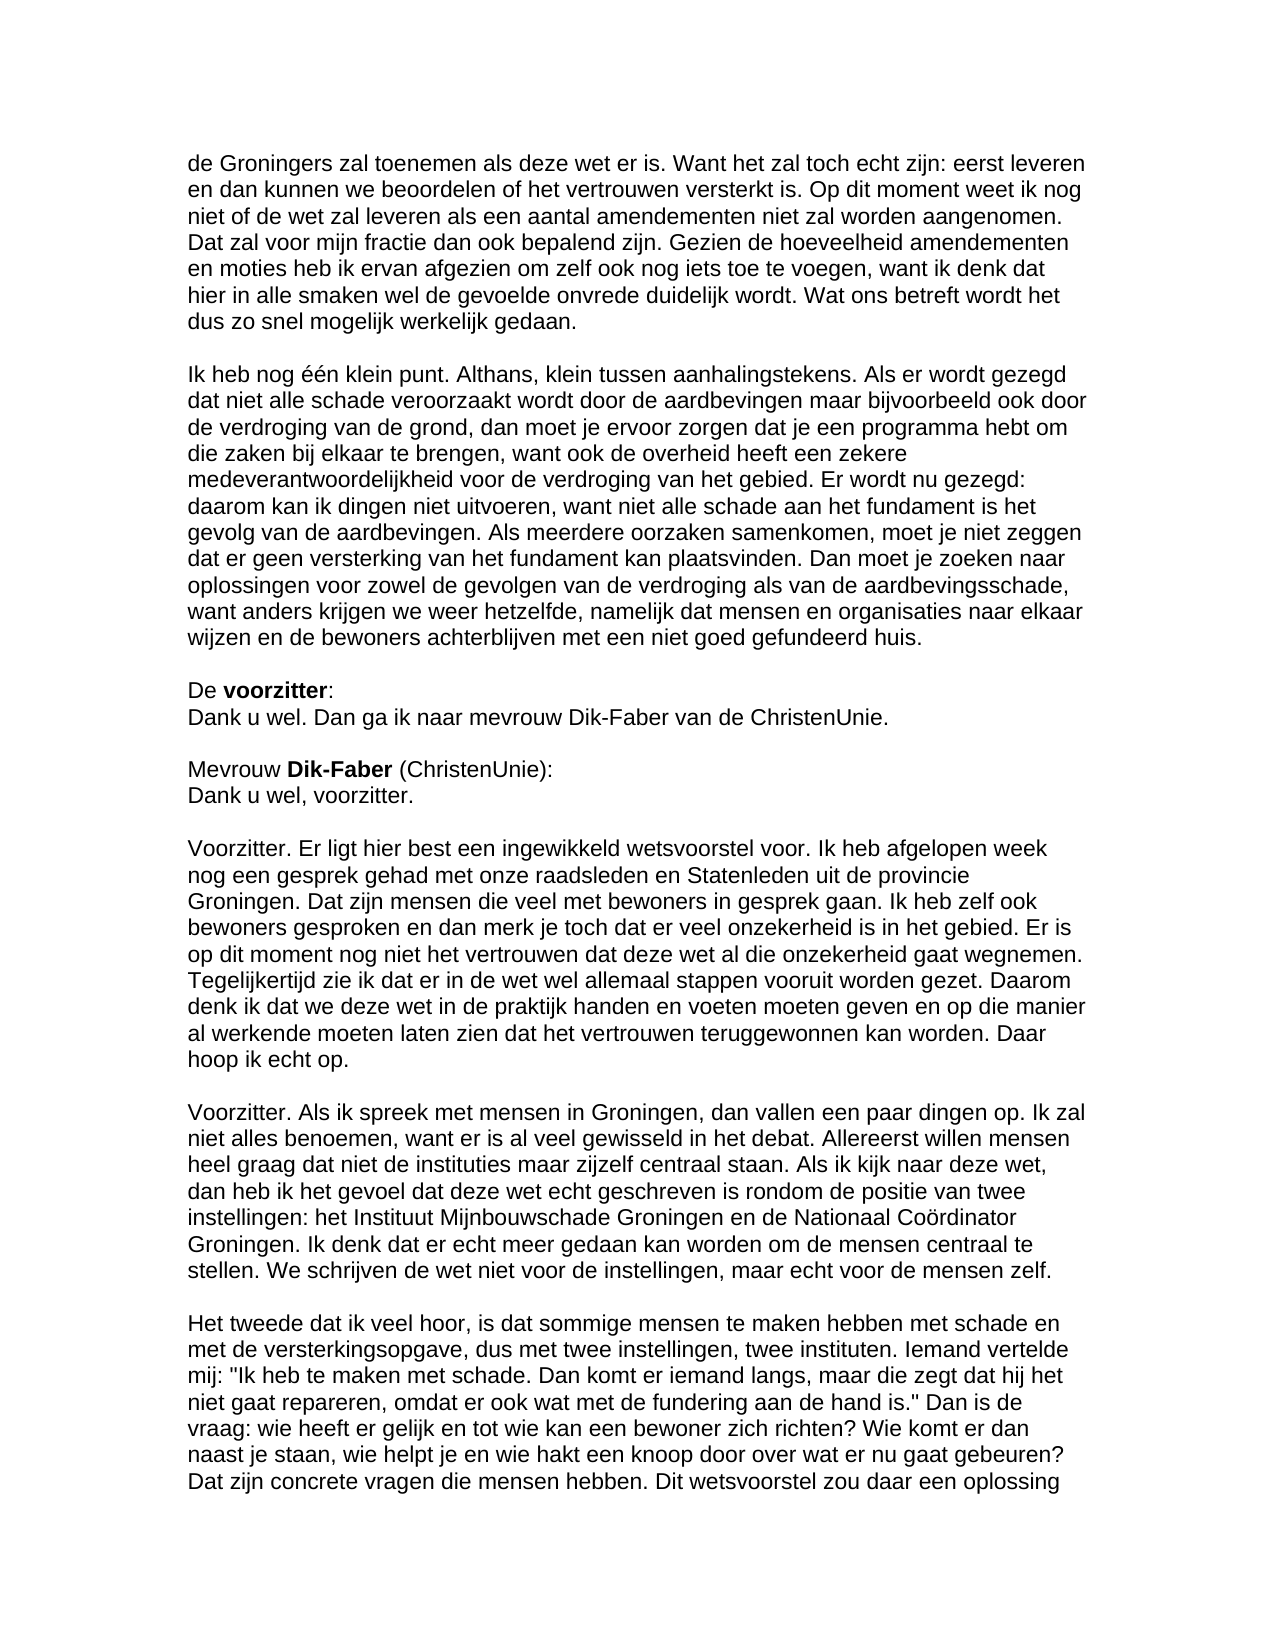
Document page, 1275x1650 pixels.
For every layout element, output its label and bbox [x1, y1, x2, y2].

text [187, 150, 1087, 1494]
